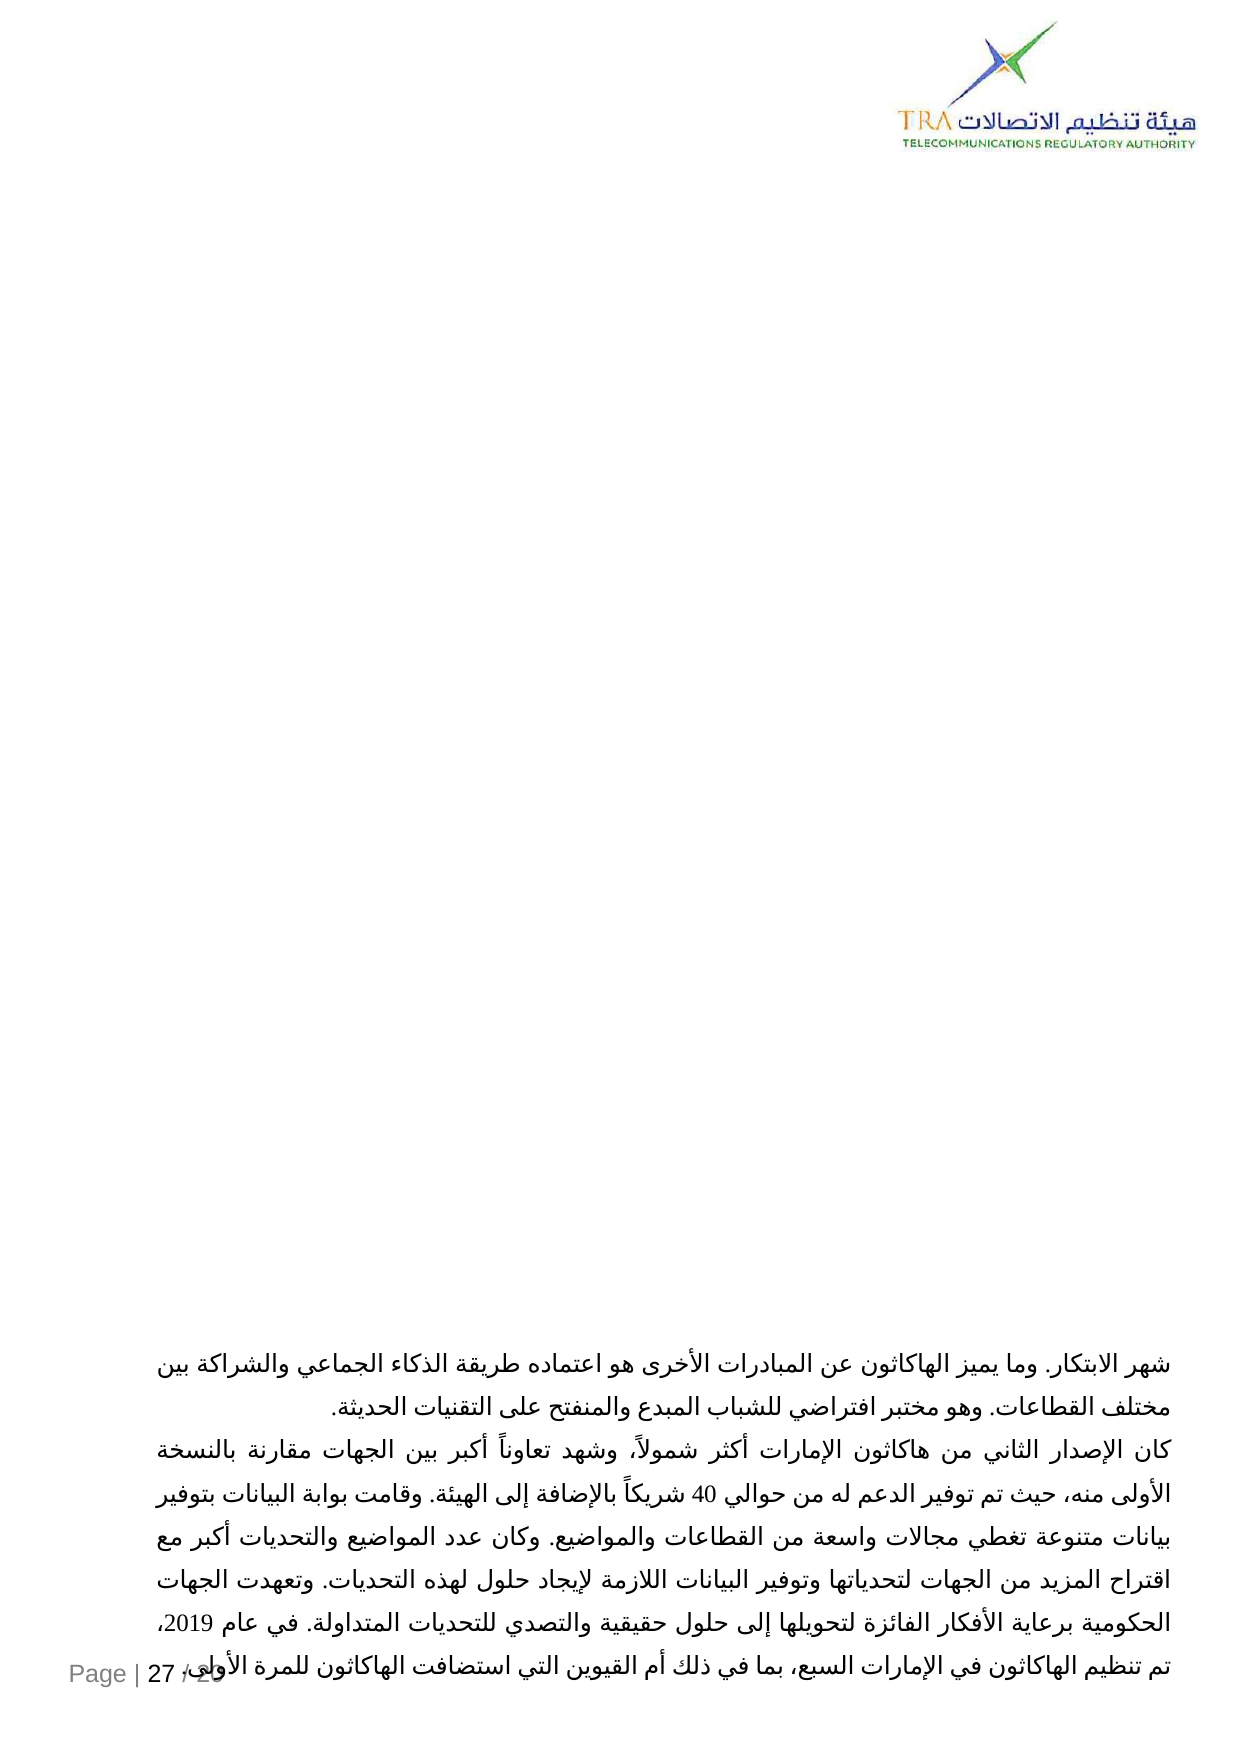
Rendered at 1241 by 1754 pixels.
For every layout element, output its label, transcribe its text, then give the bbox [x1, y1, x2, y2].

text أتاح الهاكاثون للشباب والفتيات الفرصة لتسليط الضوء على مواهبهم الإبداعية، واقتراح حلول لبعض التحديات القائمة. قدمت الهيئة الأدوات اللازمة لمواجهة هذه التحديات من خلال التدريب والتوجيه ونشر البيانات وإتاحتها من خلال منصة البيانات الحكومية المفتوحة. يعُد الإصدار الثاني من هاكاثون الإمارات المحطة الثانية من رحلة الابتكار التي تقوم بها الهيئة بالتزامن مع شهر الابتكار. وما يميز الهاكاثون عن المبادرات الأخرى هو اعتماده طريقة الذكاء الجماعي والشراكة بين مختلف القطاعات. وهو مختبر افتراضي للشباب المبدع والمنفتح على التقنيات الحديثة. [156, 1349, 1171, 1421]
picture [874, 13, 1216, 178]
text كان الإصدار الثاني من هاكاثون الإمارات أكثر شمولاً، وشهد تعاوناً أكبر بين الجهات مقارنة بالنسخة الأولى منه، حيث تم توفير الدعم له من حوالي 40 شريكاً بالإضافة إلى الهيئة. وقامت بوابة البيانات بتوفير بيانات متنوعة تغطي مجالات واسعة من القطاعات والمواضيع. وكان عدد المواضيع والتحديات أكبر مع اقتراح المزيد من الجهات لتحدياتها وتوفير البيانات اللازمة لإيجاد حلول لهذه التحديات. وتعهدت الجهات الحكومية برعاية الأفكار الفائزة لتحويلها إلى حلول حقيقية والتصدي للتحديات المتداولة. في عام 2019، تم تنظيم الهاكاثون في الإمارات السبع، بما في ذلك أم القيوين التي استضافت الهاكاثون للمرة الأولى. [156, 1436, 1171, 1680]
